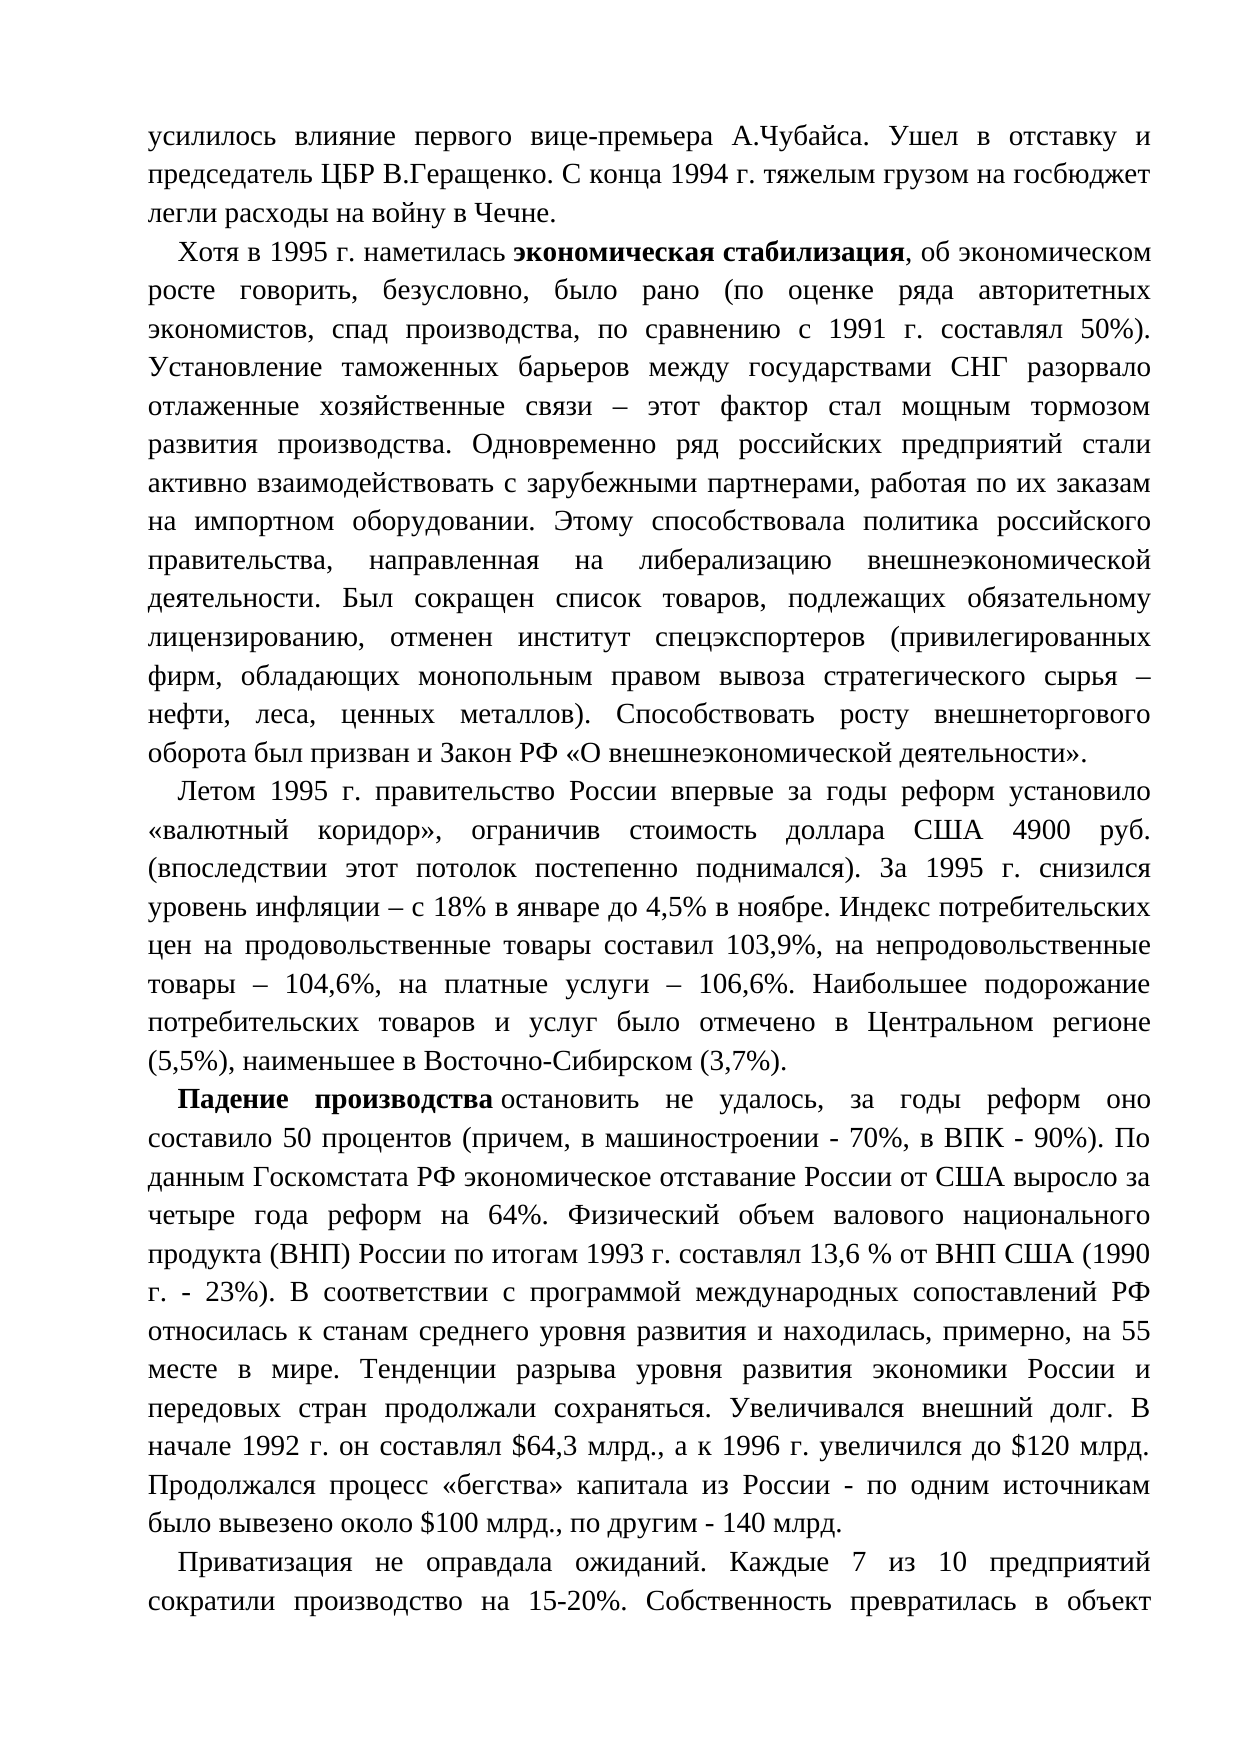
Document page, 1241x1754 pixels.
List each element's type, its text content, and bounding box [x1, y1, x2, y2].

text Хотя в 1995 г. наметилась экономическая стабилизация, об экономическом росте говорить, безусловно, было рано (по оценке ряда авторитетных экономистов, спад производства, по сравнению с 1991 г. составлял 50%). Установление таможенных барьеров между государствами СНГ разорвало отлаженные хозяйственные связи – этот фактор стал мощным тормозом развития производства. Одновременно ряд российских предприятий стали активно взаимодействовать с зарубежными партнерами, работая по их заказам на импортном оборудовании. Этому способствовала политика российского правительства, направленная на либерализацию внешнеэкономической деятельности. Был сокращен список товаров, подлежащих обязательному лицензированию, отменен институт спецэкспортеров (привилегированных фирм, обладающих монопольным правом вывоза стратегического сырья – нефти, леса, ценных металлов). Способствовать росту внешнеторгового оборота был призван и Закон РФ «О внешнеэкономической деятельности». [148, 234, 1152, 768]
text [148, 1544, 1152, 1616]
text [148, 118, 1152, 229]
text Летом 1995 г. правительство России впервые за годы реформ установило «валютный коридор», ограничив стоимость доллара США 4900 руб. (впоследствии этот потолок постепенно поднимался). За 1995 г. снизился уровень инфляции – с 18% в январе до 4,5% в ноябре. Индекс потребительских цен на продовольственные товары составил 103,9%, на непродовольственные товары – 104,6%, на платные услуги – 106,6%. Наибольшее подорожание потребительских товаров и услуг было отмечено в Центральном регионе (5,5%), наименьшее в Восточно-Сибирском (3,7%). [148, 773, 1152, 1077]
text Падение производства остановить не удалось, за годы реформ оно составило 50 процентов (причем, в машиностроении - 70%, в ВПК - 90%). По данным Госкомстата РФ экономическое отставание России от США выросло за четыре года реформ на 64%. Физический объем валового национального продукта (ВНП) России по итогам 1993 г. составлял 13,6 % от ВНП США (1990 г. - 23%). В соответствии с программой международных сопоставлений РФ относилась к станам среднего уровня развития и находилась, примерно, на 55 месте в мире. Тенденции разрыва уровня развития экономики России и передовых стран продолжали сохраняться. Увеличивался внешний долг. В начале 1992 г. он составлял $64,3 млрд., а к 1996 г. увеличился до $120 млрд. Продолжался процесс «бегства» капитала из России - по одним источникам было вывезено около $100 млрд., по другим - 140 млрд. [148, 1082, 1152, 1539]
